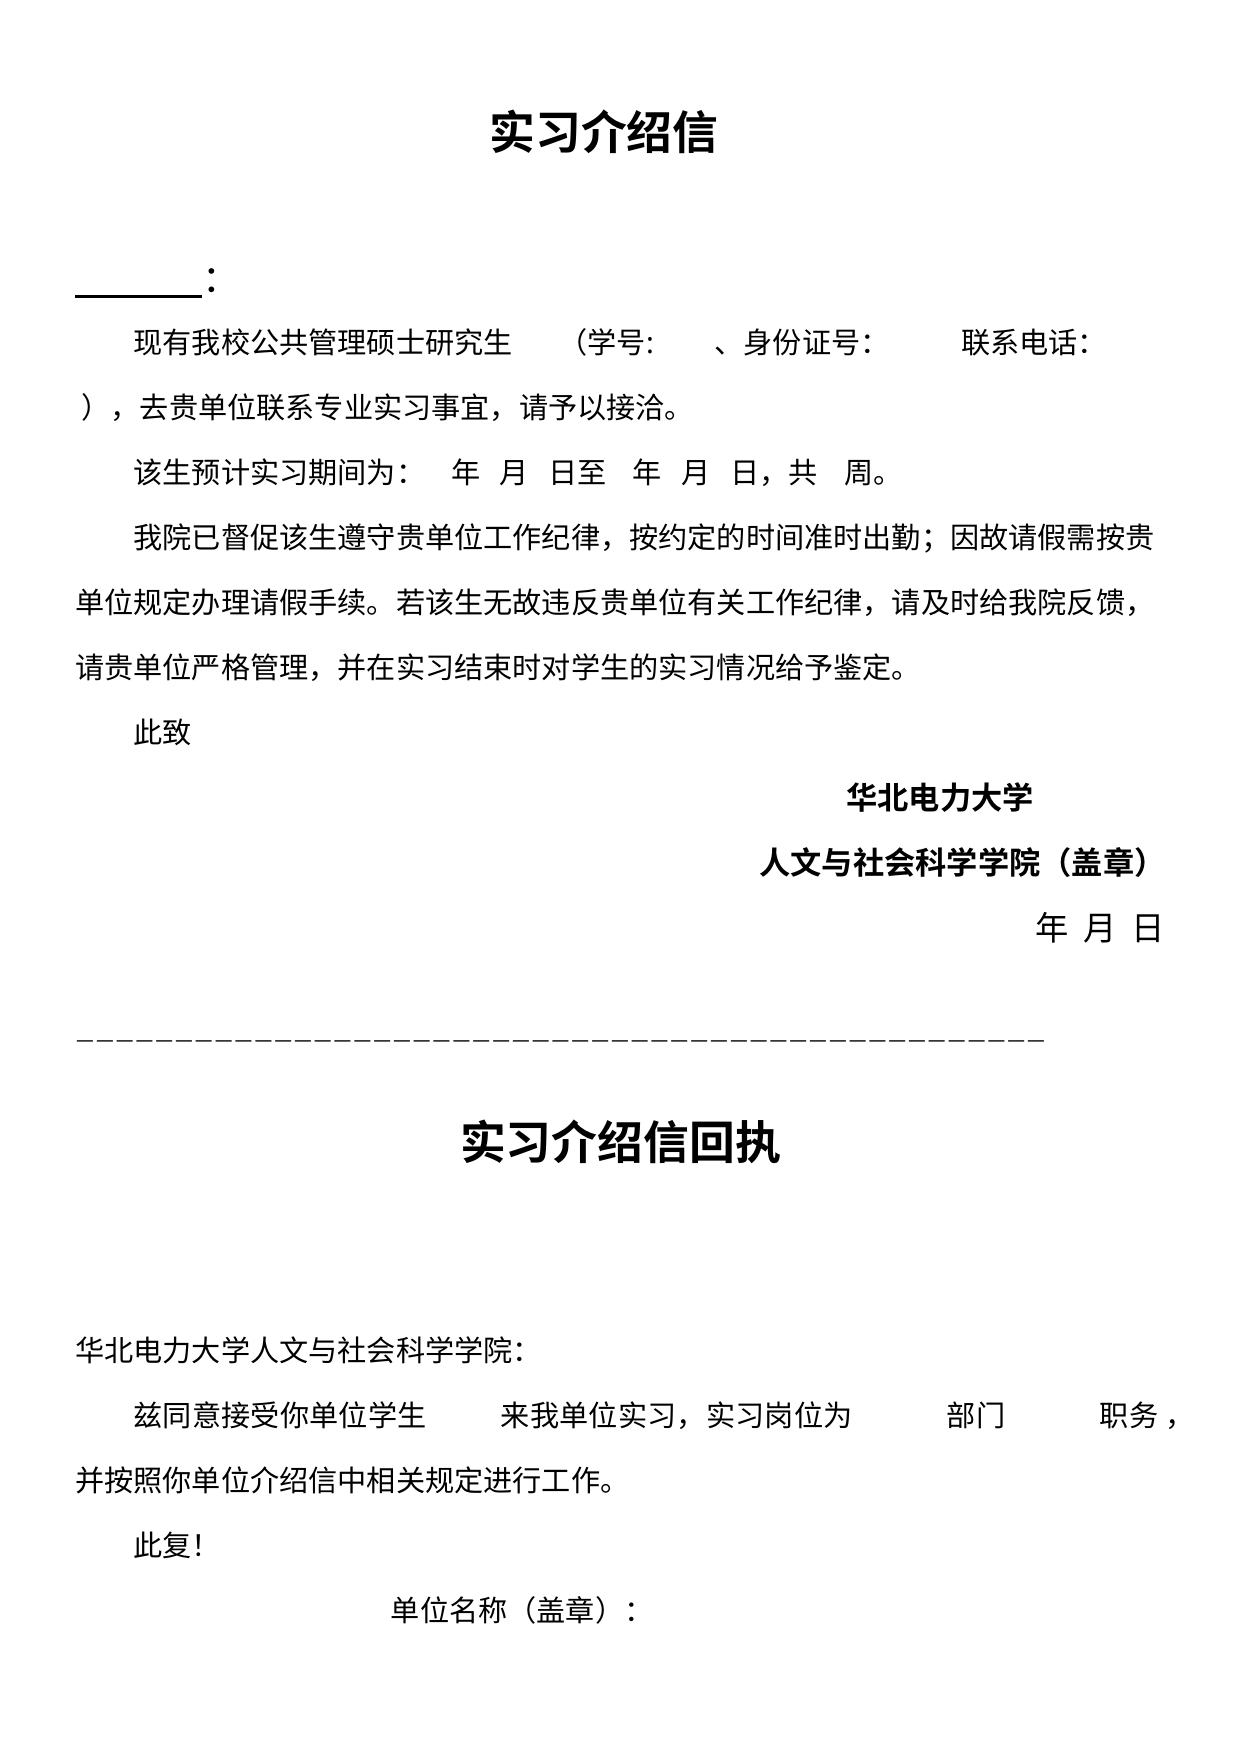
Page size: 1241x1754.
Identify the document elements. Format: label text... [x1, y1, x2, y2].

text 我院已督促该生遵守贵单位工作纪律，按约定的时间准时出勤；因故请假需按贵单位规定办理请假手续。若该生无故违反贵单位有关工作纪律，请及时给我院反馈，请贵单位严格管理，并在实习结束时对学生的实习情况给予鉴定。 [75, 503, 1165, 698]
text 实习介绍信 [75, 81, 1165, 178]
text ————————————————————————————————————————————————— [75, 1023, 1165, 1056]
text ： [75, 243, 1165, 308]
subtitle 实习介绍信回执 [75, 1091, 1165, 1189]
text 此致 [75, 698, 1165, 763]
text 华北电力大学人文与社会科学学院： [75, 1317, 1165, 1382]
text 年 月 日 [85, 893, 1165, 958]
text 人文与社会科学学院（盖章） [85, 828, 1165, 893]
text 华北电力大学 [85, 763, 1033, 828]
text 此复！ [75, 1512, 1165, 1577]
text 单位名称（盖章）： [75, 1577, 1165, 1642]
text 该生预计实习期间为： 年 月 日至 年 月 日，共 周。 [75, 438, 1165, 503]
text 兹同意接受你单位学生 来我单位实习，实习岗位为 部门 职务，并按照你单位介绍信中相关规定进行工作。 [75, 1382, 1165, 1512]
text 现有我校公共管理硕士研究生 （学号: 、身份证号： 联系电话： ），去贵单位联系专业实习事宜，请予以接洽。 [75, 308, 1165, 438]
